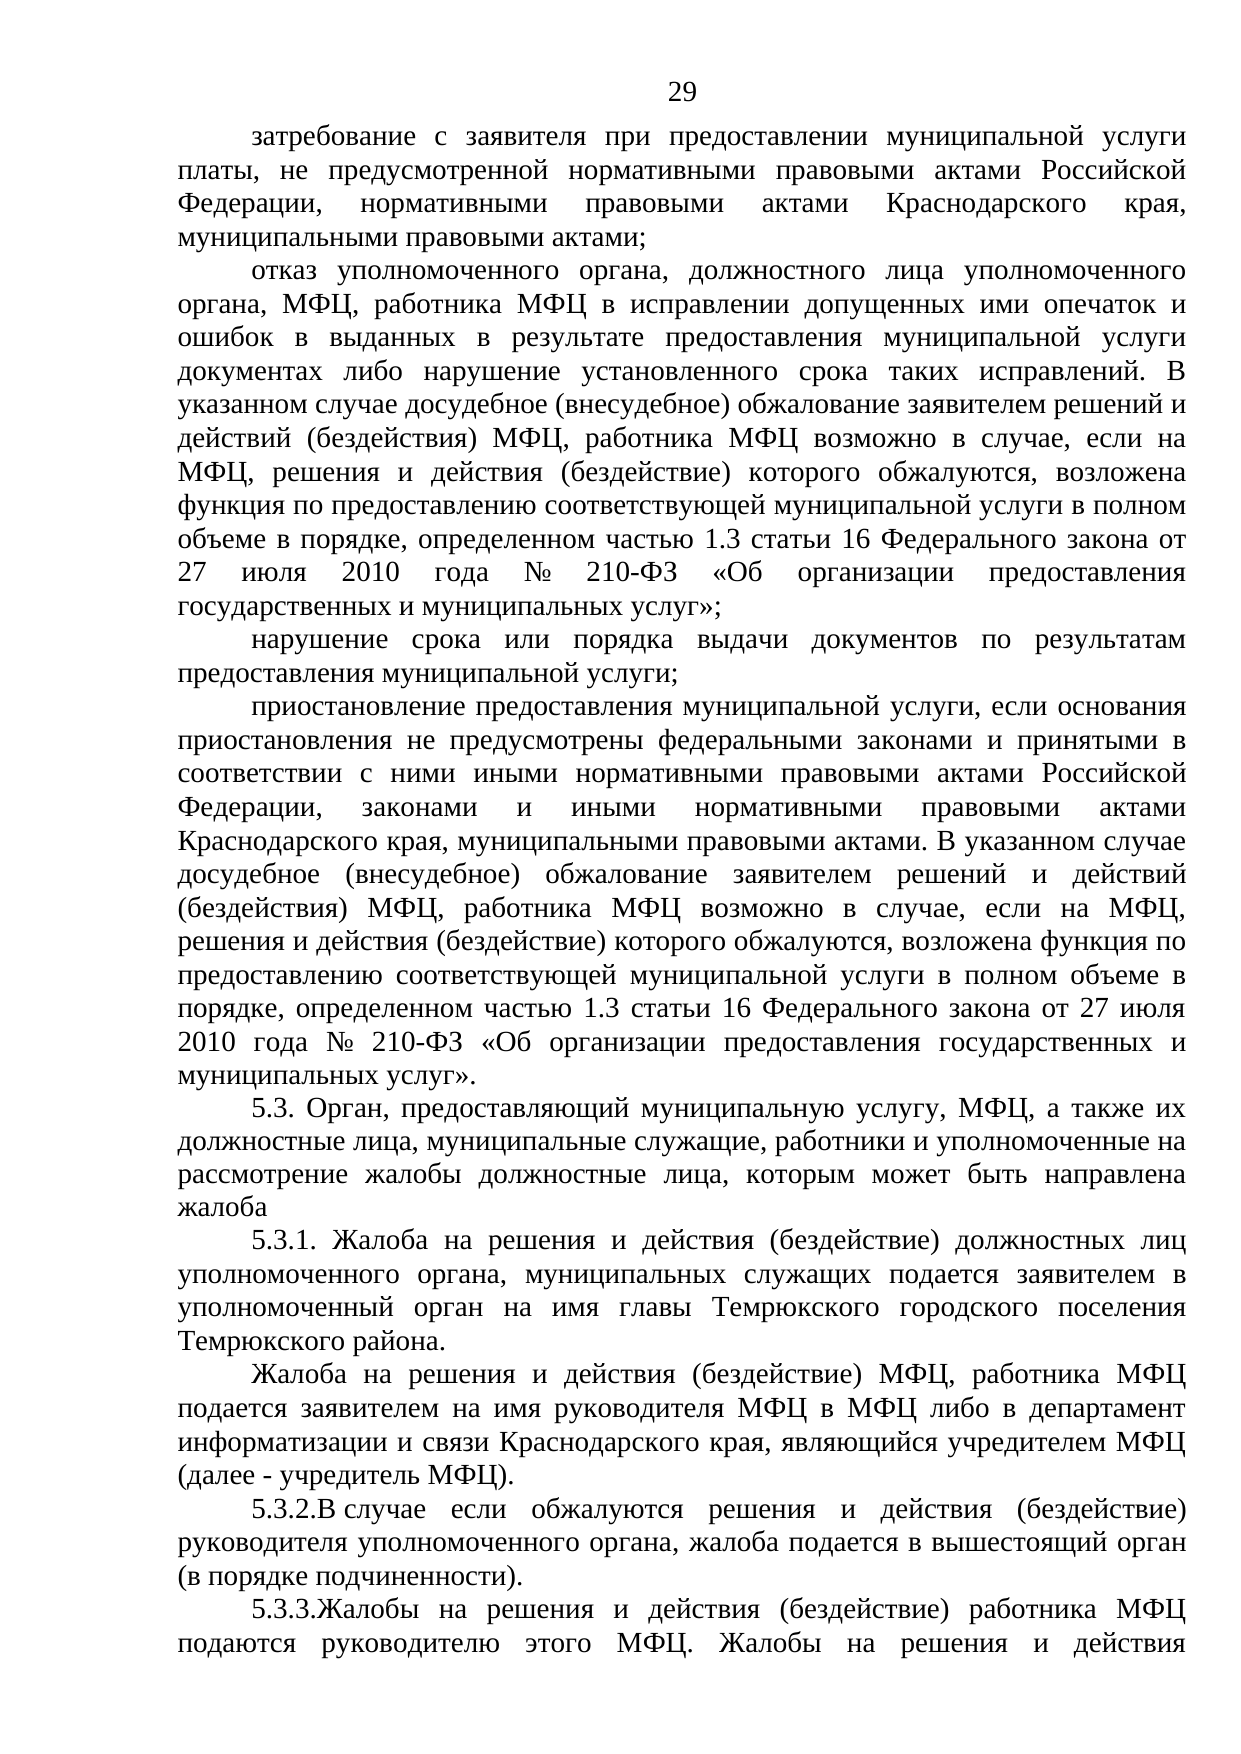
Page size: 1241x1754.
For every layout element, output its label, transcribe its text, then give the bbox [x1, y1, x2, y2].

text 5.3.1. Жалоба на решения и действия (бездействие) должностных лиц уполномоченного органа, муниципальных служащих подается заявителем в уполномоченный орган на имя главы Темрюкского городского поселения Темрюкского района. [177, 1222, 1187, 1357]
text приостановление предоставления муниципальной услуги, если основания приостановления не предусмотрены федеральными законами и принятыми в соответствии с ними иными нормативными правовыми актами Российской Федерации, законами и иными нормативными правовыми актами Краснодарского края, муниципальными правовыми актами. В указанном случае досудебное (внесудебное) обжалование заявителем решений и действий (бездействия) МФЦ, работника МФЦ возможно в случае, если на МФЦ, решения и действия (бездействие) которого обжалуются, возложена функция по предоставлению соответствующей муниципальной услуги в полном объеме в порядке, определенном частью 1.3 статьи 16 Федерального закона от 27 июля 2010 года № 210-ФЗ «Об организации предоставления государственных и муниципальных услуг». [177, 688, 1187, 1091]
text 5.3.2.В случае если обжалуются решения и действия (бездействие) руководителя уполномоченного органа, жалоба подается в вышестоящий орган (в порядке подчиненности). [177, 1491, 1187, 1591]
text отказ уполномоченного органа, должностного лица уполномоченного органа, МФЦ, работника МФЦ в исправлении допущенных ими опечаток и ошибок в выданных в результате предоставления муниципальной услуги документах либо нарушение установленного срока таких исправлений. В указанном случае досудебное (внесудебное) обжалование заявителем решений и действий (бездействия) МФЦ, работника МФЦ возможно в случае, если на МФЦ, решения и действия (бездействие) которого обжалуются, возложена функция по предоставлению соответствующей муниципальной услуги в полном объеме в порядке, определенном частью 1.3 статьи 16 Федерального закона от 27 июля 2010 года № 210-ФЗ «Об организации предоставления государственных и муниципальных услуг»; [177, 252, 1187, 621]
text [177, 1591, 1187, 1658]
text Жалоба на решения и действия (бездействие) МФЦ, работника МФЦ подается заявителем на имя руководителя МФЦ в МФЦ либо в департамент информатизации и связи Краснодарского края, являющийся учредителем МФЦ (далее - учредитель МФЦ). [177, 1357, 1187, 1491]
text затребование с заявителя при предоставлении муниципальной услуги платы, не предусмотренной нормативными правовыми актами Российской Федерации, нормативными правовыми актами Краснодарского края, муниципальными правовыми актами; [177, 118, 1187, 252]
text 5.3. Орган, предоставляющий муниципальную услугу, МФЦ, а также их должностные лица, муниципальные служащие, работники и уполномоченные на рассмотрение жалобы должностные лица, которым может быть направлена жалоба [177, 1091, 1187, 1222]
text нарушение срока или порядка выдачи документов по результатам предоставления муниципальной услуги; [177, 621, 1187, 688]
